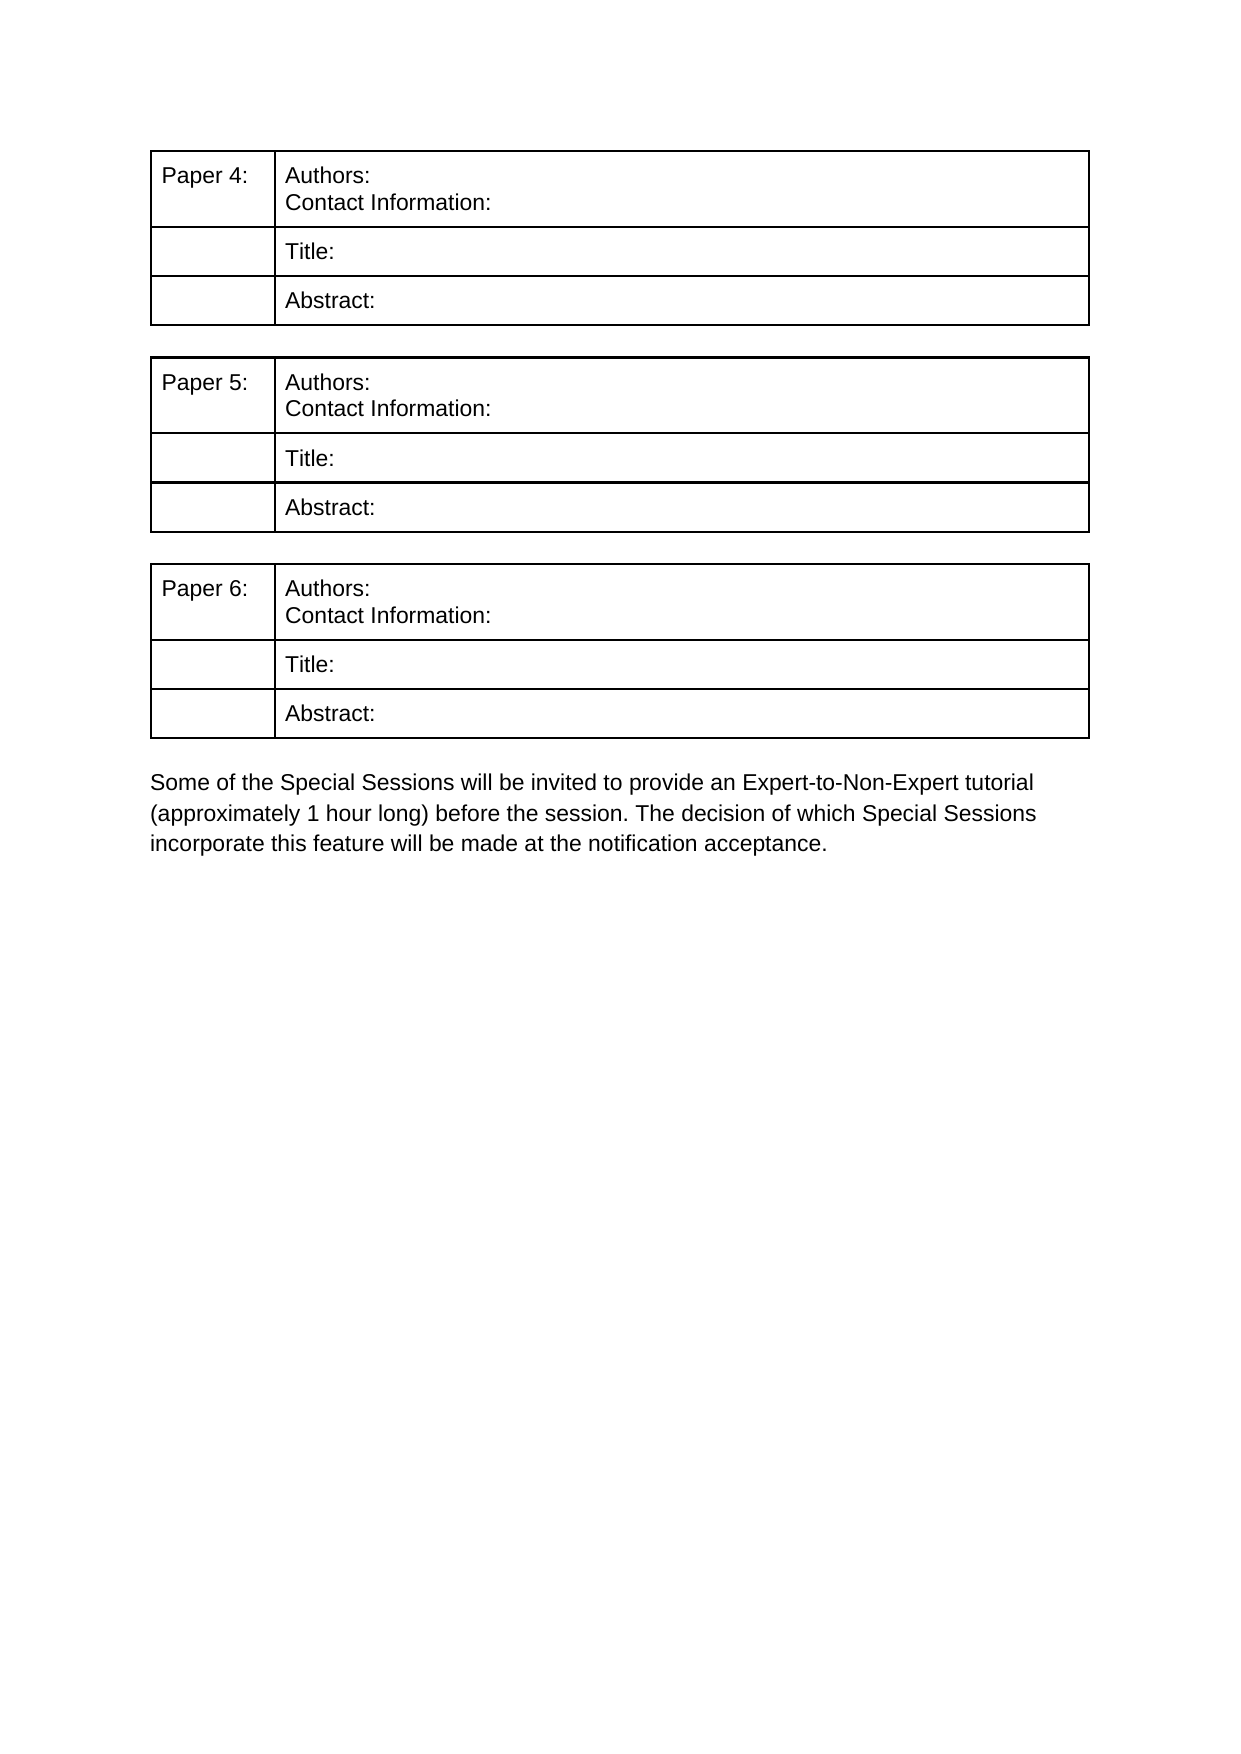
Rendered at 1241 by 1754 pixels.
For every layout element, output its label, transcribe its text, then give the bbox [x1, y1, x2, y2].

table_cell Abstract: [276, 690, 1088, 737]
table_header Paper 4: [152, 152, 274, 226]
table_cell [152, 690, 274, 737]
table_header Authors: Contact Information: [276, 152, 1088, 226]
table_header Paper 6: [152, 565, 274, 638]
table_cell Abstract: [276, 484, 1088, 531]
table_cell [152, 277, 274, 324]
text Some of the Special Sessions will be invited to provide an Expert-to-Non-Expert tutorial (approximately 1 hour long) before the session. The decision of which Special Sessions incorporate this feature will be made at the notification acceptance. [150, 769, 1090, 856]
table_header Authors: Contact Information: [276, 359, 1088, 432]
table_cell Title: [276, 641, 1088, 688]
table_cell [152, 641, 274, 688]
table_cell [152, 434, 274, 481]
table_header Paper 5: [152, 359, 274, 432]
table_cell Abstract: [276, 277, 1088, 324]
table_header Authors: Contact Information: [276, 565, 1088, 638]
table_cell Title: [276, 434, 1088, 481]
table_cell Title: [276, 228, 1088, 275]
table_cell [152, 228, 274, 275]
table_cell [152, 484, 274, 531]
